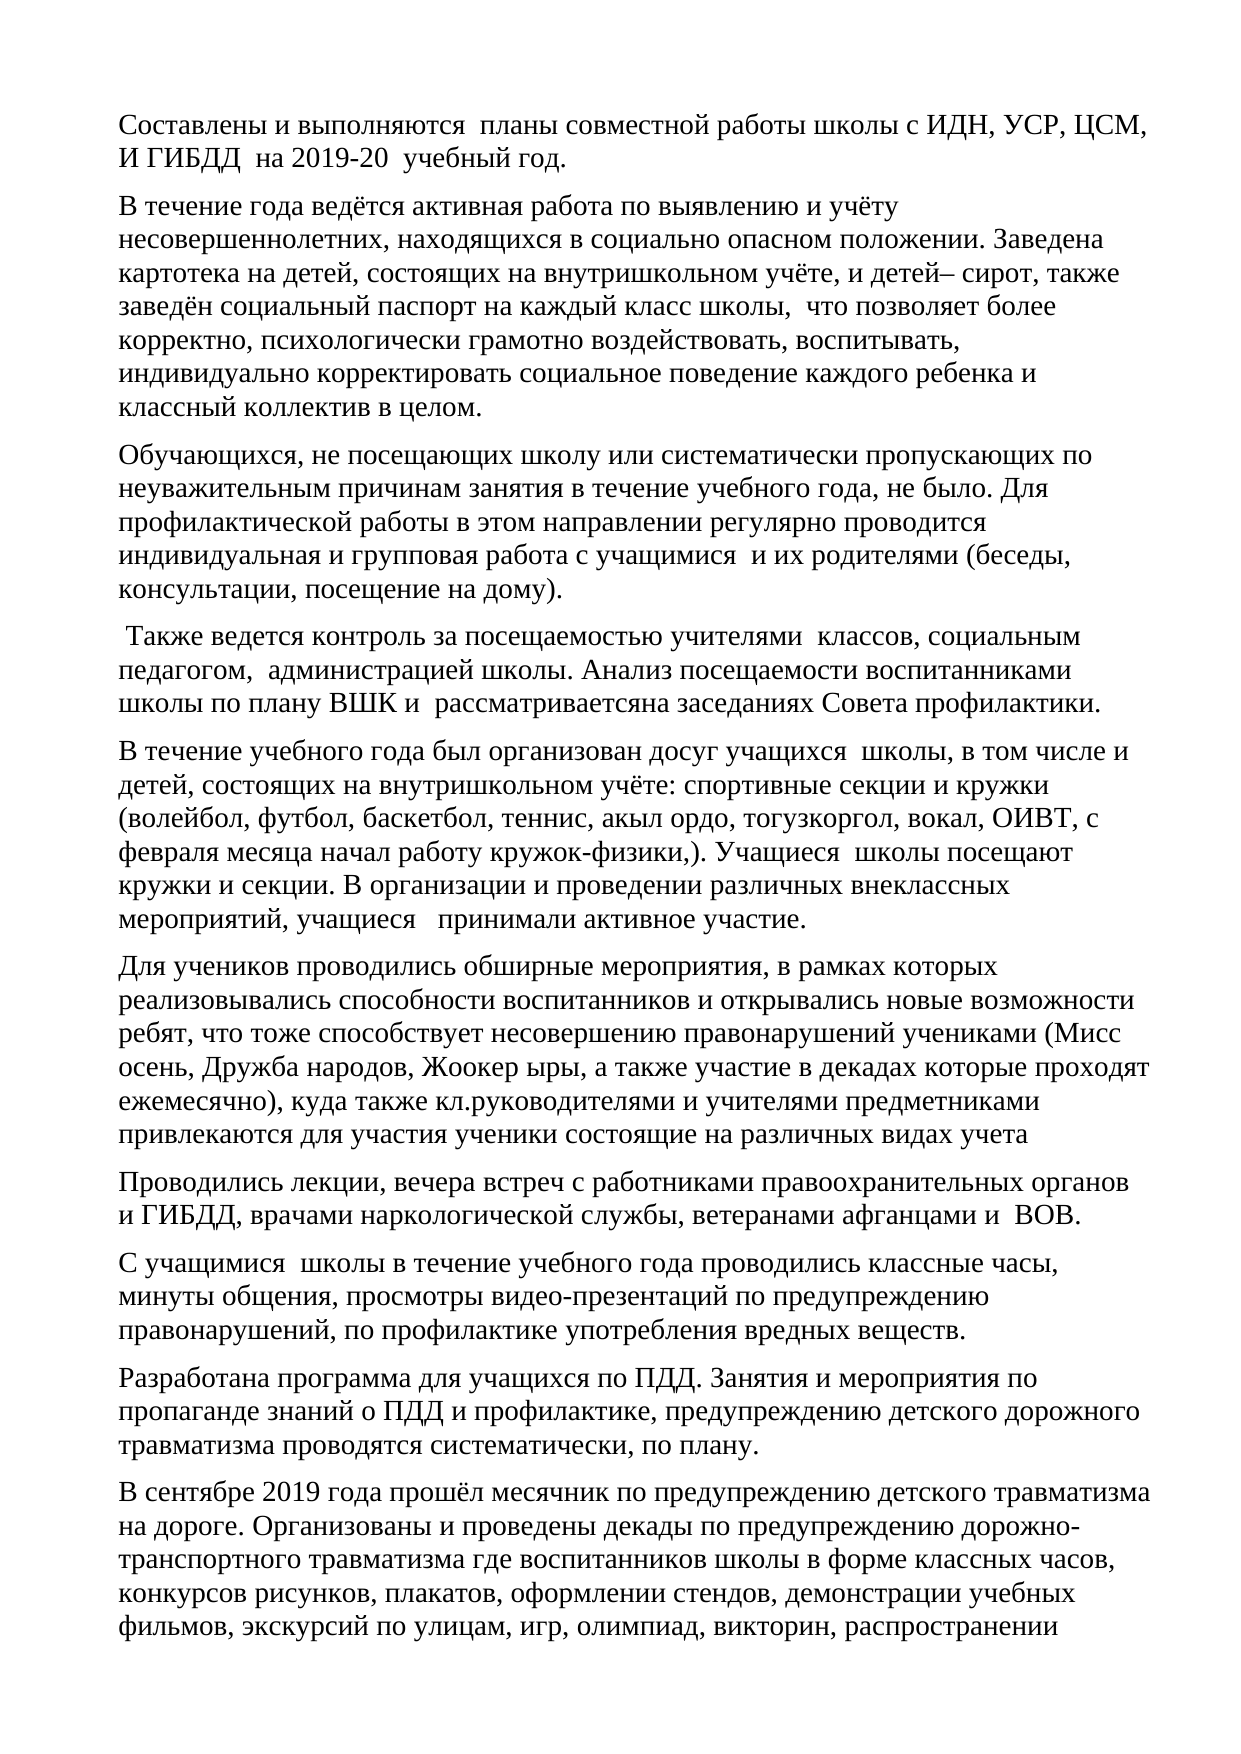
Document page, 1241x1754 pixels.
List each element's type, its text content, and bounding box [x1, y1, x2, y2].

text В течение учебного года был организован досуг учащихся школы, в том числе и детей, состоящих на внутришкольном учёте: спортивные секции и кружки (волейбол, футбол, баскетбол, теннис, акыл ордо, тогузкоргол, вокал, ОИВТ, с февраля месяца начал работу кружок-физики,). Учащиеся школы посещают кружки и секции. В организации и проведении различных внеклассных мероприятий, учащиеся принимали активное участие. [118, 733, 1152, 934]
text Обучающихся, не посещающих школу или систематически пропускающих по неуважительным причинам занятия в течение учебного года, не было. Для профилактической работы в этом направлении регулярно проводится индивидуальная и групповая работа с учащимися и их родителями (беседы, консультации, посещение на дому). [118, 437, 1152, 604]
text С учащимися школы в течение учебного года проводились классные часы, минуты общения, просмотры видео-презентаций по предупреждению правонарушений, по профилактике употребления вредных веществ. [118, 1245, 1152, 1346]
text В течение года ведётся активная работа по выявлению и учёту несовершеннолетних, находящихся в социально опасном положении. Заведена картотека на детей, состоящих на внутришкольном учёте, и детей– сирот, также заведён социальный паспорт на каждый класс школы, что позволяет более корректно, психологически грамотно воздействовать, воспитывать, индивидуально корректировать социальное поведение каждого ребенка и классный коллектив в целом. [118, 188, 1152, 423]
text Для учеников проводились обширные мероприятия, в рамках которых реализовывались способности воспитанников и открывались новые возможности ребят, что тоже способствует несовершению правонарушений учениками (Мисс осень, Дружба народов, Жоокер ыры, а также участие в декадах которые проходят ежемесячно), куда также кл.руководителями и учителями предметниками привлекаются для участия ученики состоящие на различных видах учета [118, 948, 1152, 1150]
text В сентябре 2019 года прошёл месячник по предупреждению детского травматизма на дороге. Организованы и проведены декады по предупреждению дорожно-транспортного травматизма где воспитанников школы в форме классных часов, конкурсов рисунков, плакатов, оформлении стендов, демонстрации учебных фильмов, экскурсий по улицам, игр, олимпиад, викторин, распространении [118, 1474, 1152, 1642]
text Проводились лекции, вечера встреч с работниками правоохранительных органов и ГИБДД, врачами наркологической службы, ветеранами афганцами и ВОВ. [118, 1164, 1152, 1231]
text Разработана программа для учащихся по ПДД. Занятия и мероприятия по пропаганде знаний о ПДД и профилактике, предупреждению детского дорожного травматизма проводятся систематически, по плану. [118, 1360, 1152, 1460]
text Составлены и выполняются планы совместной работы школы с ИДН, УСР, ЦСМ, И ГИБДД на 2019-20 учебный год. [118, 107, 1152, 174]
text Также ведется контроль за посещаемостью учителями классов, социальным педагогом, администрацией школы. Анализ посещаемости воспитанниками школы по плану ВШК и рассматриваетсяна заседаниях Совета профилактики. [118, 618, 1152, 719]
